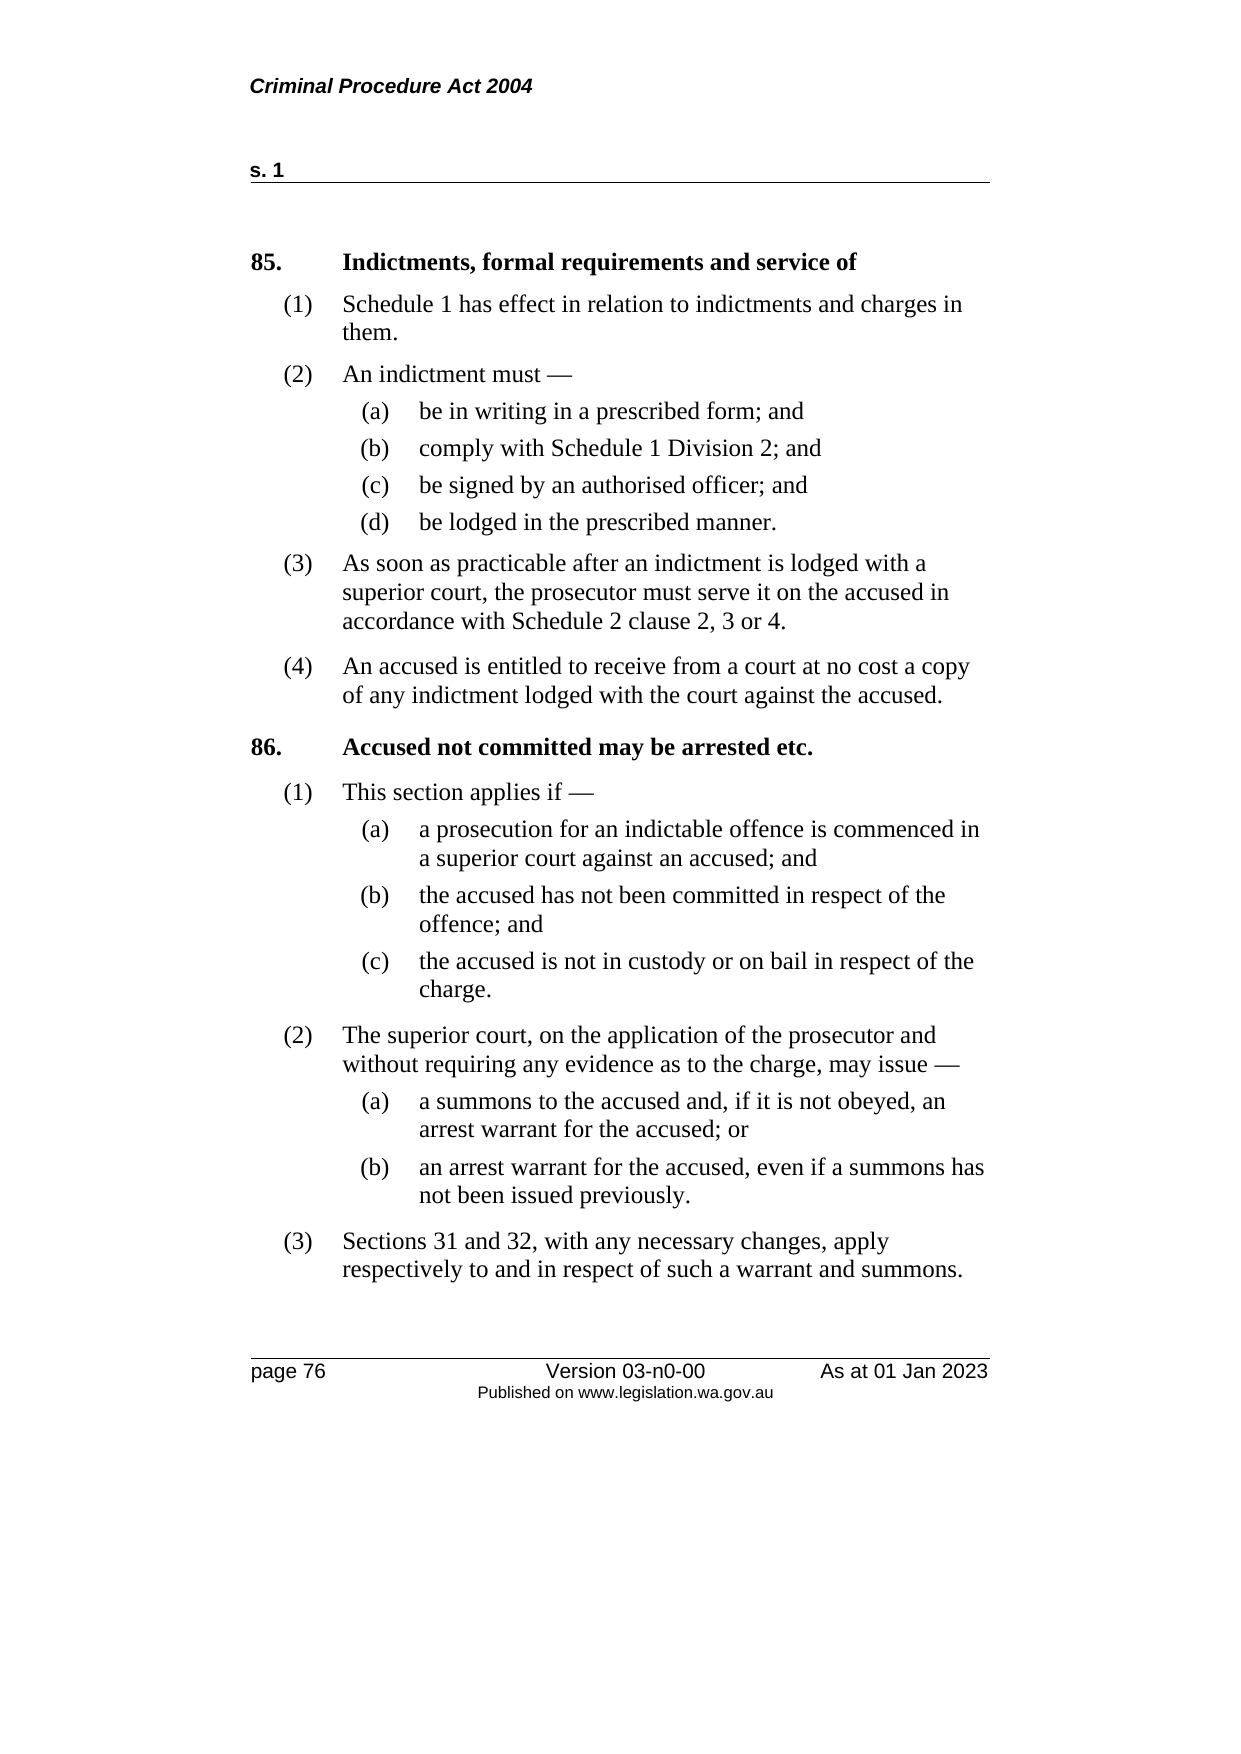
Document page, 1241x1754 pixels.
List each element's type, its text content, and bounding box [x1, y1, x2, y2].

text (4) An accused is entitled to receive from a court at no cost a copy of any indictment lodged with the court against the accused. [251, 651, 990, 709]
text (d) be lodged in the prescribed manner. [251, 507, 990, 536]
subtitle 86. Accused not committed may be arrested etc. [251, 732, 990, 760]
subtitle 85. Indictments, formal requirements and service of [251, 247, 990, 276]
text (3) Sections 31 and 32, with any necessary changes, apply respectively to and in respect of such a warrant and summons. [251, 1226, 990, 1283]
text (a) be in writing in a prescribed form; and [251, 396, 990, 424]
text (2) An indictment must — [251, 359, 990, 387]
text (c) the accused is not in custody or on bail in respect of the charge. [251, 946, 990, 1003]
text (a) a prosecution for an indictable offence is commenced in a superior court against an accused; and [251, 814, 990, 872]
text (1) Schedule 1 has effect in relation to indictments and charges in them. [251, 289, 990, 346]
text (a) a summons to the accused and, if it is not obeyed, an arrest warrant for the accused; or [251, 1086, 990, 1143]
text (2) The superior court, on the application of the prosecutor and without requiring any evidence as to the charge, may issue — [251, 1020, 990, 1077]
text (1) This section applies if — [251, 777, 990, 806]
text (b) the accused has not been committed in respect of the offence; and [251, 880, 990, 937]
text (b) an arrest warrant for the accused, even if a summons has not been issued previously. [251, 1152, 990, 1209]
text (3) As soon as practicable after an indictment is lodged with a superior court, the prosecutor must serve it on the accused in accordance with Schedule 2 clause 2, 3 or 4. [251, 548, 990, 634]
text (b) comply with Schedule 1 Division 2; and [251, 433, 990, 462]
text (c) be signed by an authorised officer; and [251, 470, 990, 499]
